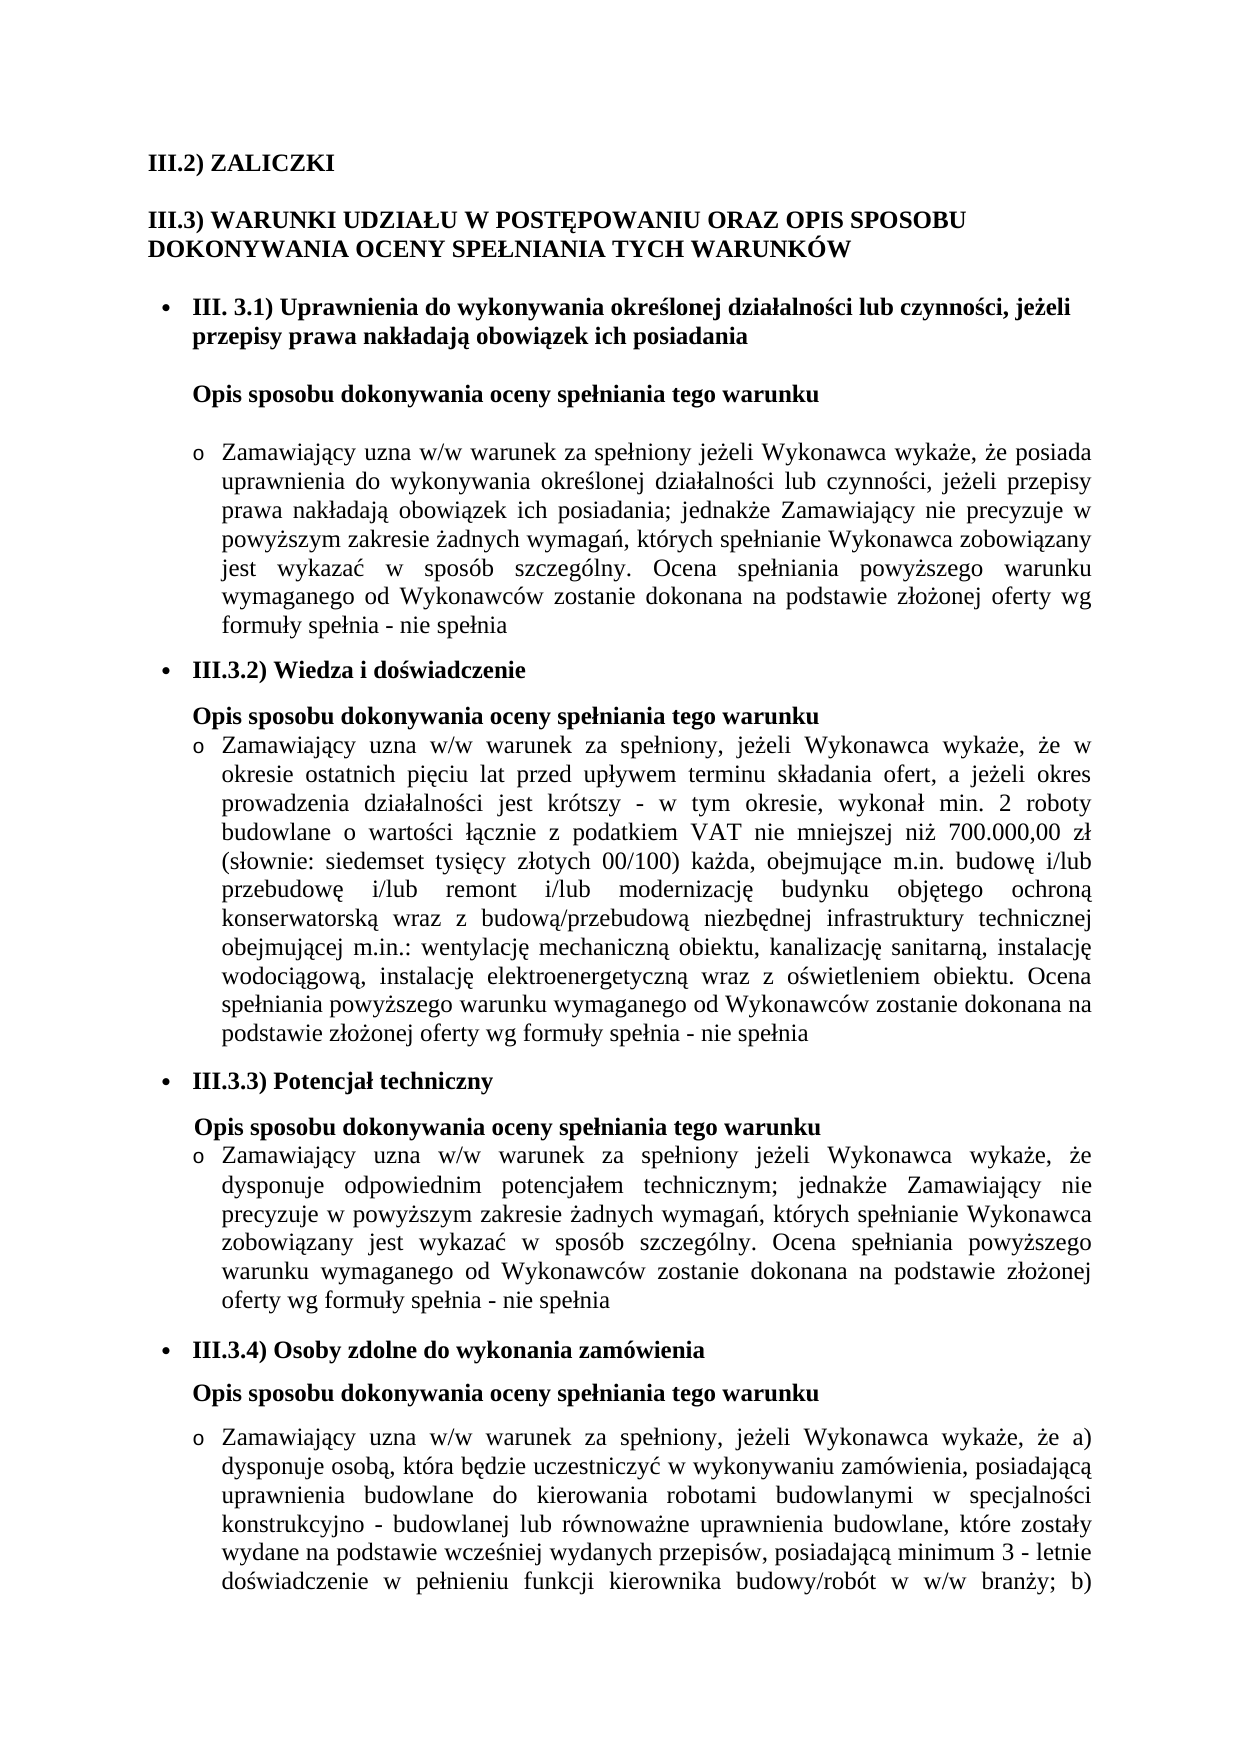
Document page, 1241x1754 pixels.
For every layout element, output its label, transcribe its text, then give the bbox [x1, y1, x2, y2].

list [192, 1422, 1093, 1595]
text III.3) WARUNKI UDZIAŁU W POSTĘPOWANIU ORAZ OPIS SPOSOBU DOKONYWANIA OCENY SPEŁNIANIA TYCH WARUNKÓW [148, 206, 1093, 263]
list III. 3.1) Uprawnienia do wykonywania określonej działalności lub czynności, jeżeli przepisy prawa nakładają obowiązek ich posiadania [162, 292, 1093, 350]
list III.3.2) Wiedza i doświadczenie [162, 656, 1093, 684]
text III.2) ZALICZKI [148, 148, 1093, 176]
list Zamawiający uzna w/w warunek za spełniony jeżeli Wykonawca wykaże, że dysponuje odpowiednim potencjałem technicznym; jednakże Zamawiający nie precyzuje w powyższym zakresie żadnych wymagań, których spełnianie Wykonawca zobowiązany jest wykazać w sposób szczególny. Ocena spełniania powyższego warunku wymaganego od Wykonawców zostanie dokonana na podstawie złożonej oferty wg formuły spełnia - nie spełnia [192, 1140, 1093, 1314]
list III.3.4) Osoby zdolne do wykonania zamówienia [162, 1335, 1093, 1364]
list Zamawiający uzna w/w warunek za spełniony jeżeli Wykonawca wykaże, że posiada uprawnienia do wykonywania określonej działalności lub czynności, jeżeli przepisy prawa nakładają obowiązek ich posiadania; jednakże Zamawiający nie precyzuje w powyższym zakresie żadnych wymagań, których spełnianie Wykonawca zobowiązany jest wykazać w sposób szczególny. Ocena spełniania powyższego warunku wymaganego od Wykonawców zostanie dokonana na podstawie złożonej oferty wg formuły spełnia - nie spełnia [192, 437, 1093, 639]
text Opis sposobu dokonywania oceny spełniania tego warunku [192, 1378, 1093, 1407]
text Opis sposobu dokonywania oceny spełniania tego warunku [192, 701, 1093, 730]
list III.3.3) Potencjał techniczny [162, 1066, 1093, 1095]
text Opis sposobu dokonywania oceny spełniania tego warunku [162, 1112, 1093, 1140]
list Zamawiający uzna w/w warunek za spełniony, jeżeli Wykonawca wykaże, że w okresie ostatnich pięciu lat przed upływem terminu składania ofert, a jeżeli okres prowadzenia działalności jest krótszy - w tym okresie, wykonał min. 2 roboty budowlane o wartości łącznie z podatkiem VAT nie mniejszej niż 700.000,00 zł (słownie: siedemset tysięcy złotych 00/100) każda, obejmujące m.in. budowę i/lub przebudowę i/lub remont i/lub modernizację budynku objętego ochroną konserwatorską wraz z budową/przebudową niezbędnej infrastruktury technicznej obejmującej m.in.: wentylację mechaniczną obiektu, kanalizację sanitarną, instalację wodociągową, instalację elektroenergetyczną wraz z oświetleniem obiektu. Ocena spełniania powyższego warunku wymaganego od Wykonawców zostanie dokonana na podstawie złożonej oferty wg formuły spełnia - nie spełnia [192, 730, 1093, 1047]
text Opis sposobu dokonywania oceny spełniania tego warunku [192, 379, 1093, 408]
